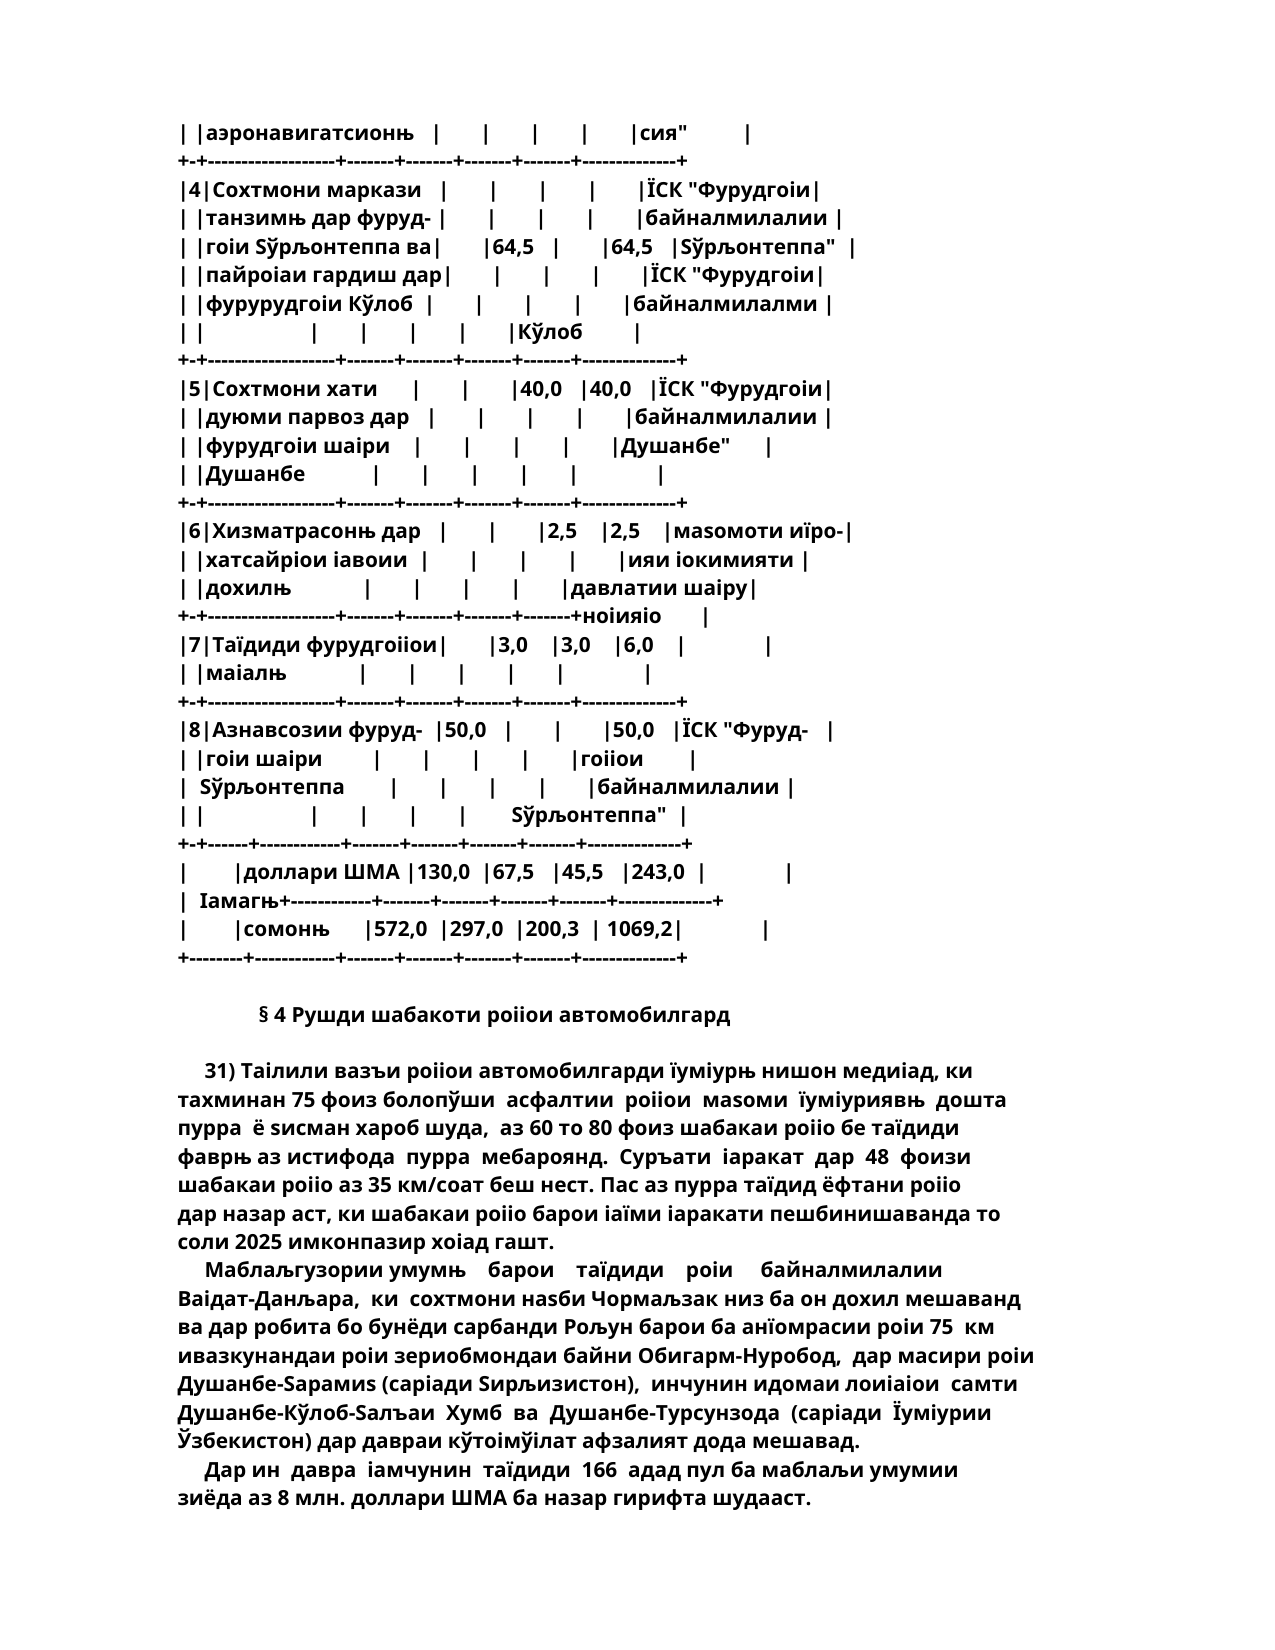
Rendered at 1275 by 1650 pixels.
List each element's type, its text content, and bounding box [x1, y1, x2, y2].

text дар назар аст, ки шабакаи роііо барои іаїми іаракати пешбинишаванда то [177, 1199, 1186, 1227]
text Душанбе-Ѕарамиѕ (саріади Ѕирљизистон), инчунин идомаи лоиіаіои самти [177, 1369, 1186, 1398]
text +--------+------------+-------+-------+-------+-------+--------------+ [177, 943, 1186, 971]
text соли 2025 имконпазир хоіад гашт. [177, 1227, 1186, 1256]
text +-+-------------------+-------+-------+-------+-------+--------------+ [177, 687, 1186, 715]
text тахминан 75 фоиз болопўши асфалтии роііои маѕоми їуміуриявњ дошта [177, 1085, 1186, 1113]
text | |пайроіаи гардиш дар| | | | |ЇСК "Фурудгоіи| [177, 260, 1186, 289]
text | |маіалњ | | | | | | [177, 658, 1186, 687]
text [177, 147, 1186, 175]
text | |дуюми парвоз дар | | | | |байналмилалии | [177, 402, 1186, 431]
text |6|Хизматрасонњ дар | | |2,5 |2,5 |маѕомоти иїро-| [177, 516, 1186, 545]
text | |Душанбе | | | | | | [177, 459, 1186, 488]
text Ўзбекистон) дар давраи кўтоімўілат афзалият дода мешавад. [177, 1426, 1186, 1455]
text | |фурудгоіи шаіри | | | | |Душанбе" | [177, 431, 1186, 459]
text +-+-------------------+-------+-------+-------+-------+ноіияіо | [177, 602, 1186, 630]
text Дар ин давра іамчунин таїдиди 166 адад пул ба маблаљи умумии [177, 1455, 1186, 1483]
text |7|Таїдиди фурудгоііои| |3,0 |3,0 |6,0 | | [177, 630, 1186, 658]
text +-+-------------------+-------+-------+-------+-------+--------------+ [177, 346, 1186, 374]
text | |аэронавигатсионњ | | | | |сия" | [177, 118, 1186, 147]
text ва дар робита бо бунёди сарбанди Рољун барои ба анїомрасии роіи 75 км [177, 1312, 1186, 1341]
text | |доллари ШМА |130,0 |67,5 |45,5 |243,0 | | [177, 857, 1186, 886]
text | |гоіи шаіри | | | | |гоііои | [177, 744, 1186, 772]
text зиёда аз 8 млн. доллари ШМА ба назар гирифта шудааст. [177, 1483, 1186, 1512]
text | |дохилњ | | | | |давлатии шаіру| [177, 573, 1186, 602]
text фаврњ аз истифода пурра мебароянд. Суръати іаракат дар 48 фоизи [177, 1142, 1186, 1170]
text 31) Таілили вазъи роііои автомобилгарди їуміурњ нишон медиіад, ки [177, 1057, 1186, 1085]
text +-+------+------------+-------+-------+-------+-------+--------------+ [177, 829, 1186, 857]
text | | | | | | Ѕўрљонтеппа" | [177, 801, 1186, 829]
text Ваідат-Данљара, ки сохтмони наѕби Чормаљзак низ ба он дохил мешаванд [177, 1284, 1186, 1312]
text ивазкунандаи роіи зериобмондаи байни Обигарм-Нуробод, дар масири роіи [177, 1341, 1186, 1369]
text | |гоіи Ѕўрљонтеппа ва| |64,5 | |64,5 |Ѕўрљонтеппа" | [177, 232, 1186, 260]
text пурра ё ѕисман хароб шуда, аз 60 то 80 фоиз шабакаи роііо бе таїдиди [177, 1113, 1186, 1142]
text | |танзимњ дар фуруд- | | | | |байналмилалии | [177, 203, 1186, 232]
text § 4 Рушди шабакоти роііои автомобилгард [177, 1000, 1186, 1028]
text Маблаљгузории умумњ барои таїдиди роіи байналмилалии [177, 1256, 1186, 1284]
text |8|Азнавсозии фуруд- |50,0 | | |50,0 |ЇСК "Фуруд- | [177, 715, 1186, 744]
text | |фурурудгоіи Кўлоб | | | | |байналмилалми | [177, 289, 1186, 317]
text | Ѕўрљонтеппа | | | | |байналмилалии | [177, 772, 1186, 801]
text | | | | | | |Кўлоб | [177, 317, 1186, 346]
text | |хатсайріои іавоии | | | | |ияи іокимияти | [177, 545, 1186, 573]
text |4|Сохтмони маркази | | | | |ЇСК "Фурудгоіи| [177, 175, 1186, 203]
text шабакаи роііо аз 35 км/соат беш нест. Пас аз пурра таїдид ёфтани роііо [177, 1170, 1186, 1199]
text | Іамагњ+------------+-------+-------+-------+-------+--------------+ [177, 886, 1186, 914]
text +-+-------------------+-------+-------+-------+-------+--------------+ [177, 488, 1186, 516]
text | |сомонњ |572,0 |297,0 |200,3 | 1069,2| | [177, 914, 1186, 943]
text Душанбе-Кўлоб-Ѕалъаи Хумб ва Душанбе-Турсунзода (саріади Їуміурии [177, 1398, 1186, 1426]
text |5|Сохтмони хати | | |40,0 |40,0 |ЇСК "Фурудгоіи| [177, 374, 1186, 402]
